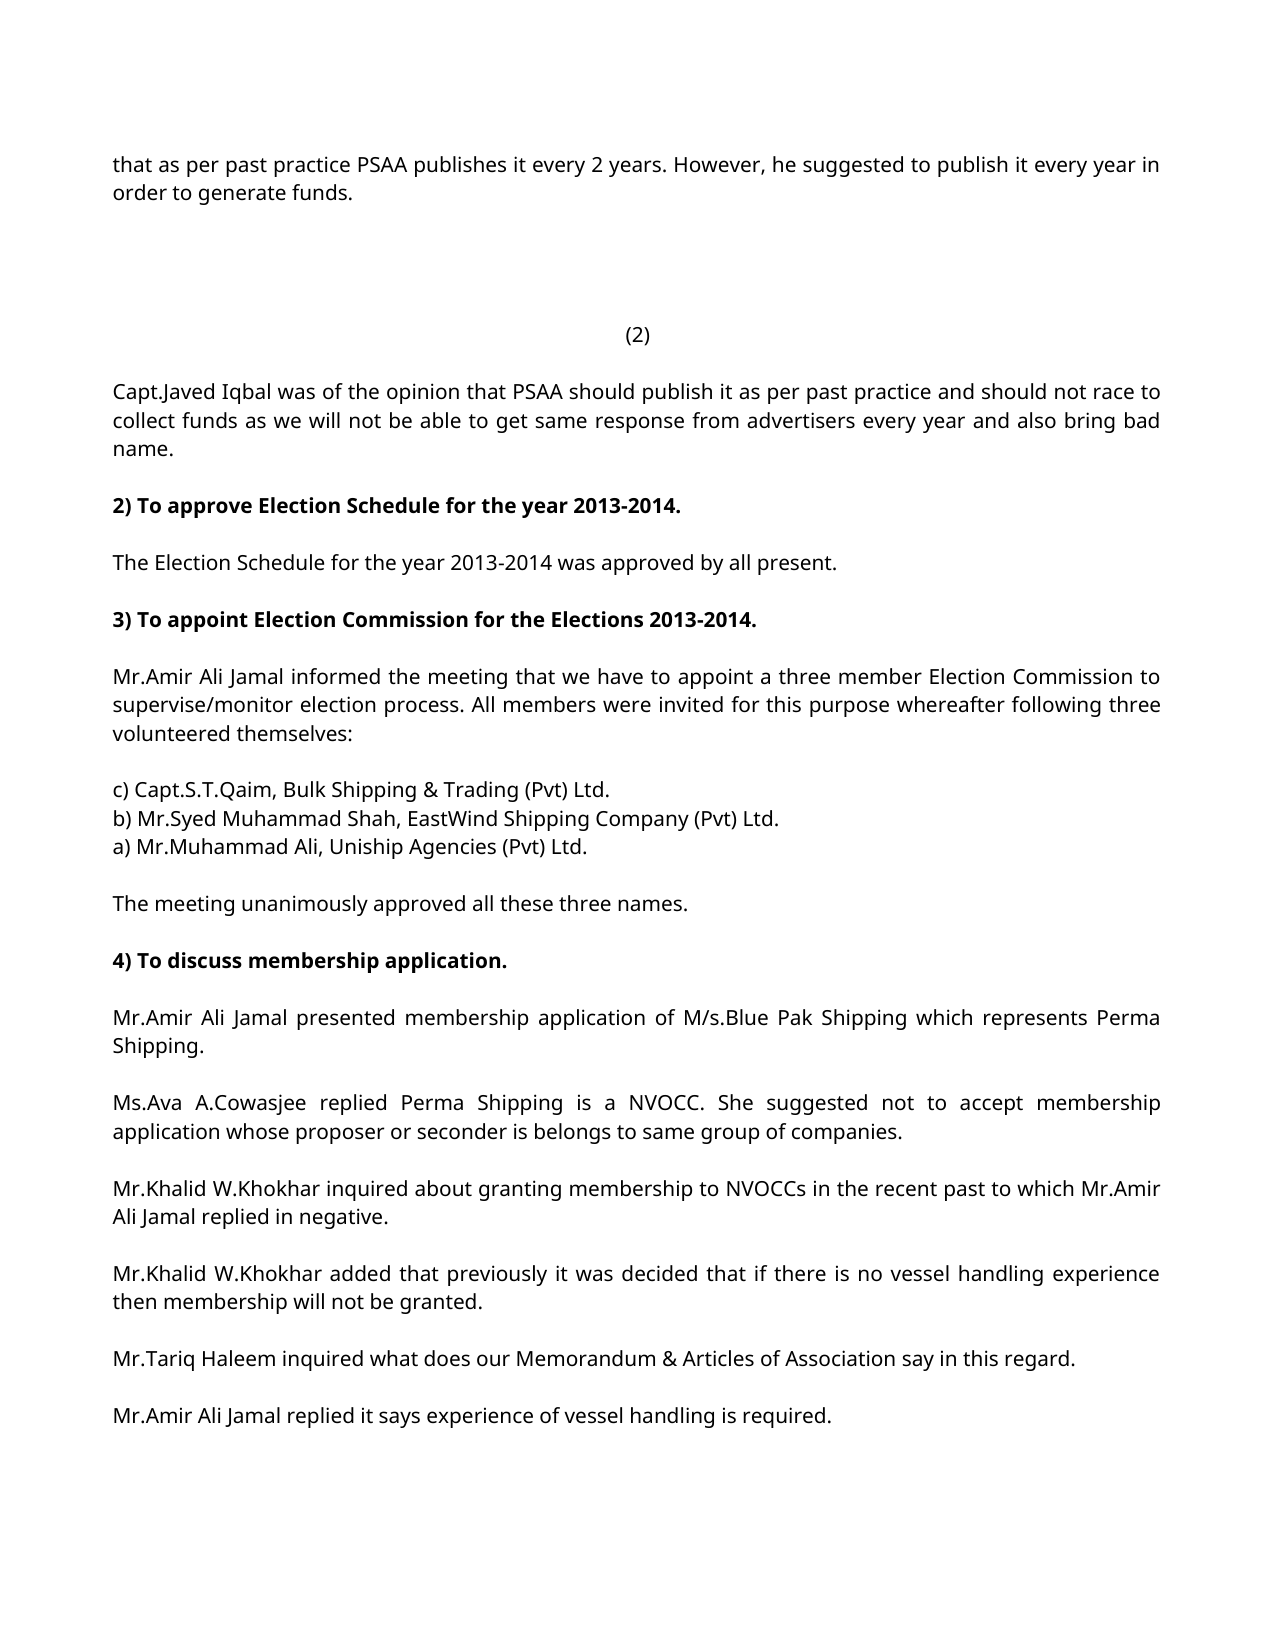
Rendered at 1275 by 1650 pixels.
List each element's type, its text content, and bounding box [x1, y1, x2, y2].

text (2) [112, 321, 1162, 349]
text Mr.Amir Ali Jamal informed the meeting that we have to appoint a three member Election Commission to supervise/monitor election process. All members were invited for this purpose whereafter following three volunteered themselves: [112, 662, 1162, 747]
text Mr.Khalid W.Khokhar inquired about granting membership to NVOCCs in the recent past to which Mr.Amir Ali Jamal replied in negative. [112, 1174, 1162, 1231]
text b) Mr.Syed Muhammad Shah, EastWind Shipping Company (Pvt) Ltd. [112, 804, 1162, 832]
text Mr.Tariq Haleem inquired what does our Memorandum & Articles of Association say in this regard. [112, 1344, 1162, 1373]
text a) Mr.Muhammad Ali, Uniship Agencies (Pvt) Ltd. [112, 832, 1162, 861]
text Mr.Khalid W.Khokhar added that previously it was decided that if there is no vessel handling experience then membership will not be granted. [112, 1259, 1162, 1316]
text 4) To discuss membership application. [112, 946, 1162, 975]
text Ms.Ava A.Cowasjee replied Perma Shipping is a NVOCC. She suggested not to accept membership application whose proposer or seconder is belongs to same group of companies. [112, 1088, 1162, 1145]
text 2) To approve Election Schedule for the year 2013-2014. [112, 491, 1162, 520]
text Mr.Amir Ali Jamal replied it says experience of vessel handling is required. [112, 1401, 1162, 1430]
text The meeting unanimously approved all these three names. [112, 889, 1162, 918]
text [112, 150, 1162, 207]
text Mr.Amir Ali Jamal presented membership application of M/s.Blue Pak Shipping which represents Perma Shipping. [112, 1003, 1162, 1060]
text c) Capt.S.T.Qaim, Bulk Shipping & Trading (Pvt) Ltd. [112, 776, 1162, 804]
text The Election Schedule for the year 2013-2014 was approved by all present. [112, 548, 1162, 577]
text Capt.Javed Iqbal was of the opinion that PSAA should publish it as per past practice and should not race to collect funds as we will not be able to get same response from advertisers every year and also bring bad name. [112, 377, 1162, 463]
text 3) To appoint Election Commission for the Elections 2013-2014. [112, 605, 1162, 633]
